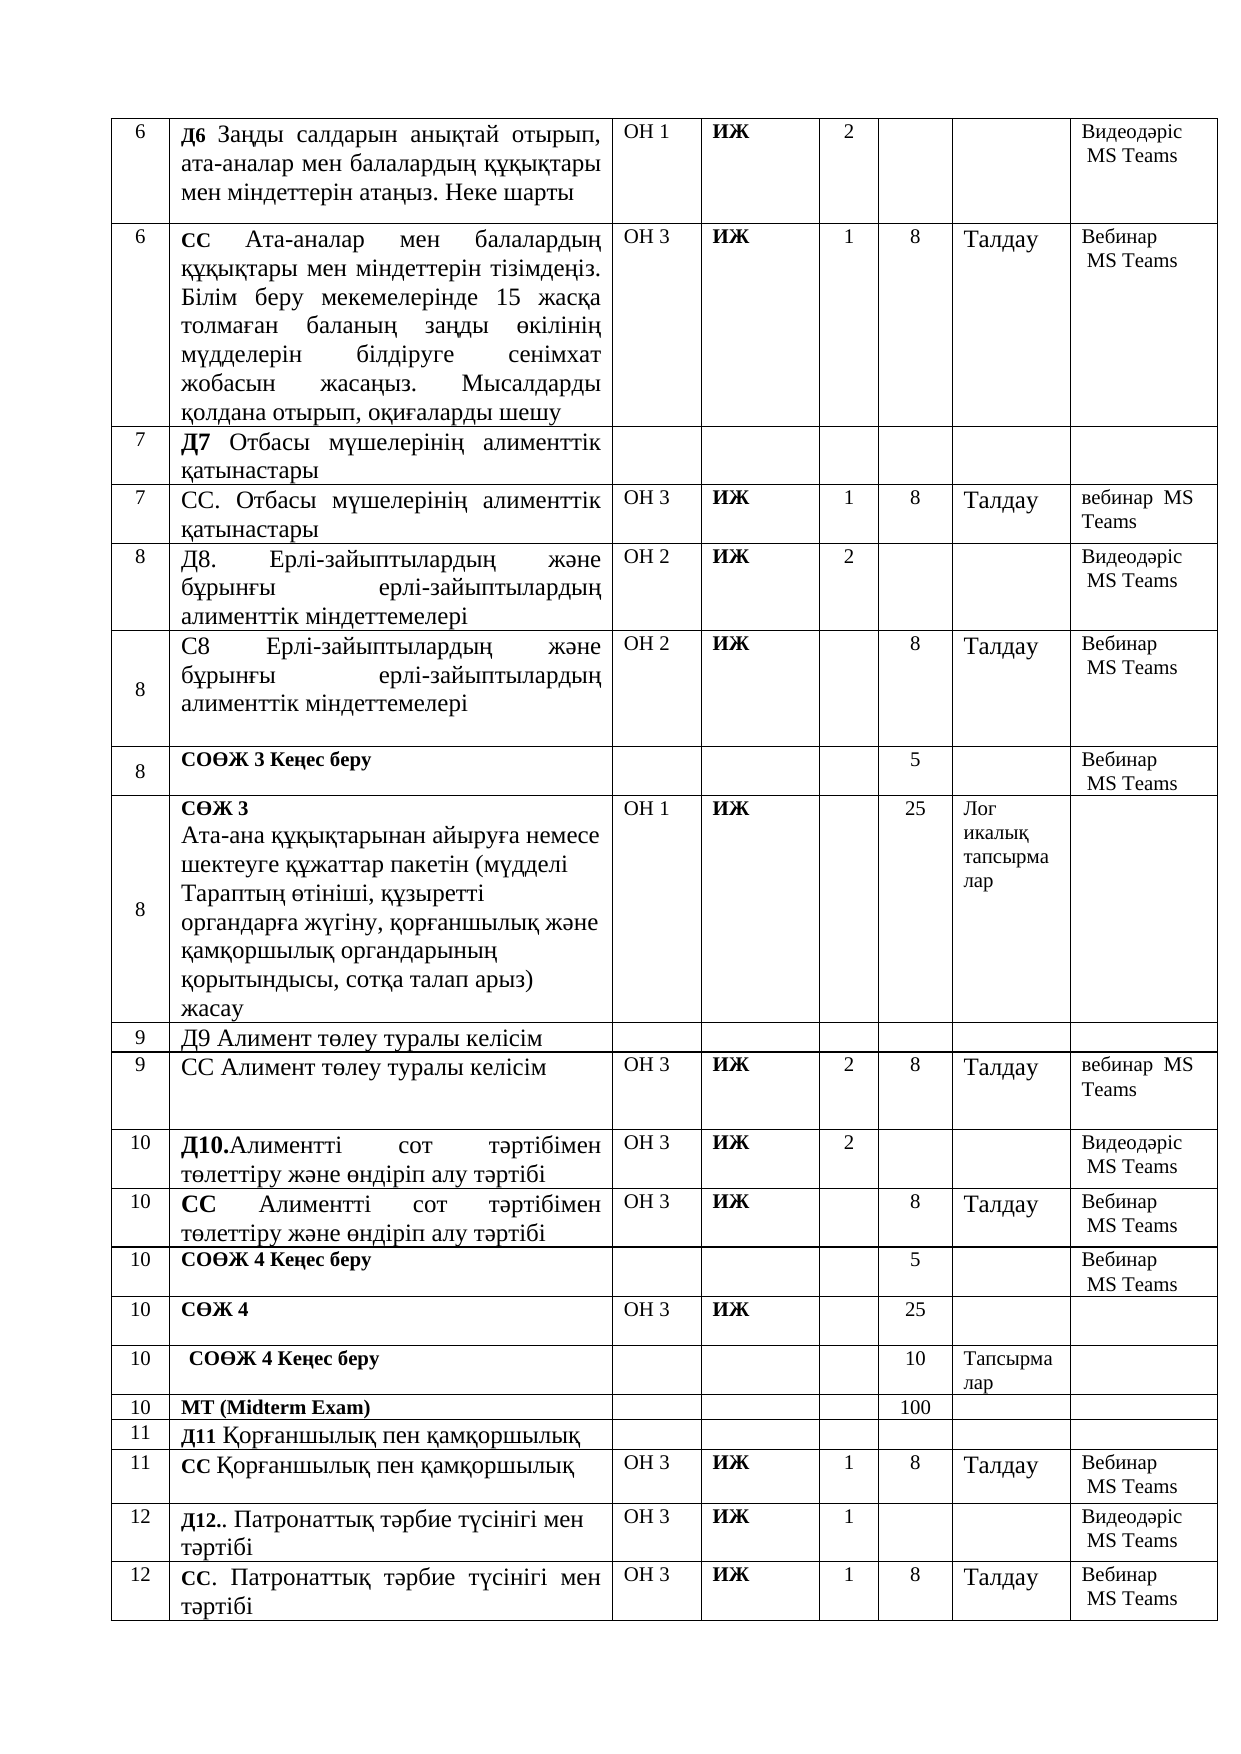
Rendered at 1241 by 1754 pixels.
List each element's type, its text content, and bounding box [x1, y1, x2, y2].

table_cell [879, 119, 952, 223]
table_cell Д11 Қорғаншылық пен қамқоршылық [170, 1420, 612, 1449]
table_cell [820, 1420, 878, 1449]
table_cell СӨЖ 4 [170, 1297, 612, 1345]
table_cell Вебинар MS Teams [1071, 1450, 1217, 1503]
table_cell ИЖ [702, 1053, 819, 1129]
table_cell [820, 427, 878, 484]
table_cell [702, 1248, 819, 1296]
table_cell ОН 3 [613, 1189, 701, 1246]
table_cell ОН 2 [613, 631, 701, 746]
table_cell СС Алимент төлеу туралы келісім [170, 1053, 612, 1129]
table_cell [1071, 1395, 1217, 1419]
table_cell вебинар MS Teams [1071, 1053, 1217, 1129]
table_cell С8 Ерлі-зайыптылардың және бұрынғы ерлі-зайыптылардың алименттік міндеттемелері [170, 631, 612, 746]
table_cell Д9 Алимент төлеу туралы келісім [170, 1023, 612, 1051]
table_cell ОН 2 [613, 544, 701, 630]
table_cell 8 [879, 485, 952, 543]
table_cell [820, 1189, 878, 1246]
table_cell Тапсырмалар [953, 1346, 1070, 1394]
table_cell ОН 3 [613, 1450, 701, 1503]
table_cell Талдау [953, 485, 1070, 543]
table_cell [170, 1562, 612, 1620]
table_cell [613, 1248, 701, 1296]
table_cell Вебинар MS Teams [1071, 1562, 1217, 1620]
table_cell ИЖ [702, 1562, 819, 1620]
table_cell 7 [112, 427, 169, 484]
table_cell [953, 544, 1070, 630]
table_cell [702, 1023, 819, 1051]
table_cell Д7 Отбасы мүшелерінің алименттік қатынастары [170, 427, 612, 484]
table_cell 10 [879, 1346, 952, 1394]
table_cell Д12.. Патронаттық тәрбие түсінігі мен тәртібі [170, 1504, 612, 1561]
table_cell 8 [879, 224, 952, 426]
table_cell ОН 3 [613, 1053, 701, 1129]
table_cell [702, 747, 819, 795]
table_cell ИЖ [702, 1297, 819, 1345]
table_cell Вебинар MS Teams [1071, 747, 1217, 795]
table_cell ОН 1 [613, 796, 701, 1022]
table_cell [820, 796, 878, 1022]
table_cell СС Алиментті сот тәртібімен төлеттіру және өндіріп алу тәртібі [170, 1189, 612, 1246]
table_cell [613, 427, 701, 484]
table_cell ОН 3 [613, 1562, 701, 1620]
table_cell [820, 1346, 878, 1394]
table_cell 8 [112, 796, 169, 1022]
table_cell Талдау [953, 1053, 1070, 1129]
table_cell ОН 1 [613, 119, 701, 223]
table_cell Талдау [953, 1450, 1070, 1503]
table_cell Талдау [953, 631, 1070, 746]
table_cell ОН 3 [613, 1504, 701, 1561]
table_cell Видеодәріс MS Teams [1071, 544, 1217, 630]
table_cell [1071, 1023, 1217, 1051]
table_cell [820, 747, 878, 795]
table_cell ИЖ [702, 544, 819, 630]
table_cell [953, 1504, 1070, 1561]
table_cell ИЖ [702, 1130, 819, 1188]
table_cell 8 [879, 1189, 952, 1246]
table_cell 9 [112, 1023, 169, 1051]
table_cell [953, 747, 1070, 795]
table_cell [879, 427, 952, 484]
table_cell СОӨЖ 4 Кеңес беру [170, 1248, 612, 1296]
table_cell Логикалық тапсырмалар [953, 796, 1070, 1022]
table_cell [702, 1346, 819, 1394]
table_cell 1 [820, 1504, 878, 1561]
table_cell [613, 1346, 701, 1394]
table_cell [702, 1395, 819, 1419]
table_cell 10 [112, 1130, 169, 1188]
table_cell 2 [820, 1130, 878, 1188]
table_cell ИЖ [702, 119, 819, 223]
table_cell 5 [879, 1248, 952, 1296]
table_cell Д6 Заңды салдарын анықтай отырып, ата-аналар мен балалардың құқықтары мен міндеттерін атаңыз. Неке шарты [170, 119, 612, 223]
table_cell МТ (Midterm Exam) [170, 1395, 612, 1419]
table_cell ИЖ [702, 1189, 819, 1246]
table_cell Д10.Алиментті сот тәртібімен төлеттіру және өндіріп алу тәртібі [170, 1130, 612, 1188]
table_cell [1071, 1346, 1217, 1394]
table_cell 2 [820, 544, 878, 630]
table_cell 7 [112, 485, 169, 543]
table_cell СС Қорғаншылық пен қамқоршылық [170, 1450, 612, 1503]
table_cell 1 [820, 1562, 878, 1620]
table_cell СС Ата-аналар мен балалардың құқықтары мен міндеттерін тізімдеңіз. Білім беру мекемелерінде 15 жасқа толмаған баланың заңды өкілінің мүдделерін білдіруге сенімхат жобасын жасаңыз. Мысалдарды қолдана отырып, оқиғаларды шешу [170, 224, 612, 426]
table_cell СС. Отбасы мүшелерінің алименттік қатынастары [170, 485, 612, 543]
table_cell 2 [820, 119, 878, 223]
table_cell СӨЖ 3 Ата-ана құқықтарынан айыруға немесе шектеуге құжаттар пакетін (мүдделі Тараптың өтініші, құзыретті органдарға жүгіну, қорғаншылық және қамқоршылық органдарының қорытындысы, сотқа талап арыз) жасау [170, 796, 612, 1022]
table_cell ИЖ [702, 224, 819, 426]
table_cell [953, 1130, 1070, 1188]
table_cell [953, 1297, 1070, 1345]
table_cell ИЖ [702, 631, 819, 746]
table_cell 1 [820, 224, 878, 426]
table_cell Вебинар MS Teams [1071, 1248, 1217, 1296]
table_cell [953, 1023, 1070, 1051]
table_cell Талдау [953, 224, 1070, 426]
table_cell ИЖ [702, 1450, 819, 1503]
table_cell 25 [879, 796, 952, 1022]
table_cell [613, 747, 701, 795]
table_cell ИЖ [702, 1504, 819, 1561]
table_cell Талдау [953, 1189, 1070, 1246]
table_cell [820, 1023, 878, 1051]
table_cell [953, 427, 1070, 484]
table_cell 5 [879, 747, 952, 795]
table_cell [820, 631, 878, 746]
table_cell [879, 1504, 952, 1561]
table_cell [879, 1420, 952, 1449]
table_cell 8 [112, 544, 169, 630]
table_cell ОН 3 [613, 485, 701, 543]
table_cell 1 [820, 485, 878, 543]
table_cell 10 [112, 1248, 169, 1296]
table_cell 10 [112, 1297, 169, 1345]
table_cell 8 [112, 631, 169, 746]
table_cell [613, 1023, 701, 1051]
table_cell 8 [879, 1450, 952, 1503]
table_cell вебинар MS Teams [1071, 485, 1217, 543]
table_cell 11 [112, 1450, 169, 1503]
table_cell [613, 1420, 701, 1449]
table_cell [613, 1395, 701, 1419]
table_cell 8 [879, 631, 952, 746]
table_cell 2 [820, 1053, 878, 1129]
table_cell [953, 1395, 1070, 1419]
table_cell [1071, 1297, 1217, 1345]
table_cell Видеодәріс MS Teams [1071, 1504, 1217, 1561]
table_cell 6 [112, 119, 169, 223]
table_cell Д8. Ерлі-зайыптылардың және бұрынғы ерлі-зайыптылардың алименттік міндеттемелері [170, 544, 612, 630]
table_cell [702, 1420, 819, 1449]
table_cell 25 [879, 1297, 952, 1345]
table_cell 9 [112, 1053, 169, 1129]
table_cell ИЖ [702, 485, 819, 543]
table_cell 10 [112, 1189, 169, 1246]
table_cell ИЖ [702, 796, 819, 1022]
table_cell [879, 1130, 952, 1188]
table_cell Вебинар MS Teams [1071, 1189, 1217, 1246]
table_cell Вебинар MS Teams [1071, 631, 1217, 746]
table_cell [953, 1248, 1070, 1296]
table_cell Видеодәріс MS Teams [1071, 119, 1217, 223]
table_cell [879, 1023, 952, 1051]
table_cell 10 [112, 1346, 169, 1394]
table_cell ОН 3 [613, 1130, 701, 1188]
table_cell ОН 3 [613, 1297, 701, 1345]
table_cell 12 [112, 1504, 169, 1561]
table_cell 8 [879, 1053, 952, 1129]
table_cell [953, 1420, 1070, 1449]
table_cell Вебинар MS Teams [1071, 224, 1217, 426]
table_cell 8 [112, 747, 169, 795]
table_cell [879, 544, 952, 630]
table_cell [1071, 796, 1217, 1022]
table_cell ОН 3 [613, 224, 701, 426]
table_cell [820, 1395, 878, 1419]
table_cell 8 [879, 1562, 952, 1620]
table_cell [1071, 1420, 1217, 1449]
table_cell [820, 1248, 878, 1296]
table_cell [953, 119, 1070, 223]
table_cell 1 [820, 1450, 878, 1503]
table_cell 100 [879, 1395, 952, 1419]
table_cell [702, 427, 819, 484]
table_cell 12 [112, 1562, 169, 1620]
table_cell [820, 1297, 878, 1345]
table_cell СОӨЖ 3 Кеңес беру [170, 747, 612, 795]
table_cell 11 [112, 1420, 169, 1449]
table_cell 6 [112, 224, 169, 426]
table_cell [1071, 427, 1217, 484]
table_cell Видеодәріс MS Teams [1071, 1130, 1217, 1188]
table_cell СОӨЖ 4 Кеңес беру [170, 1346, 612, 1394]
table_cell Талдау [953, 1562, 1070, 1620]
table_cell 10 [112, 1395, 169, 1419]
